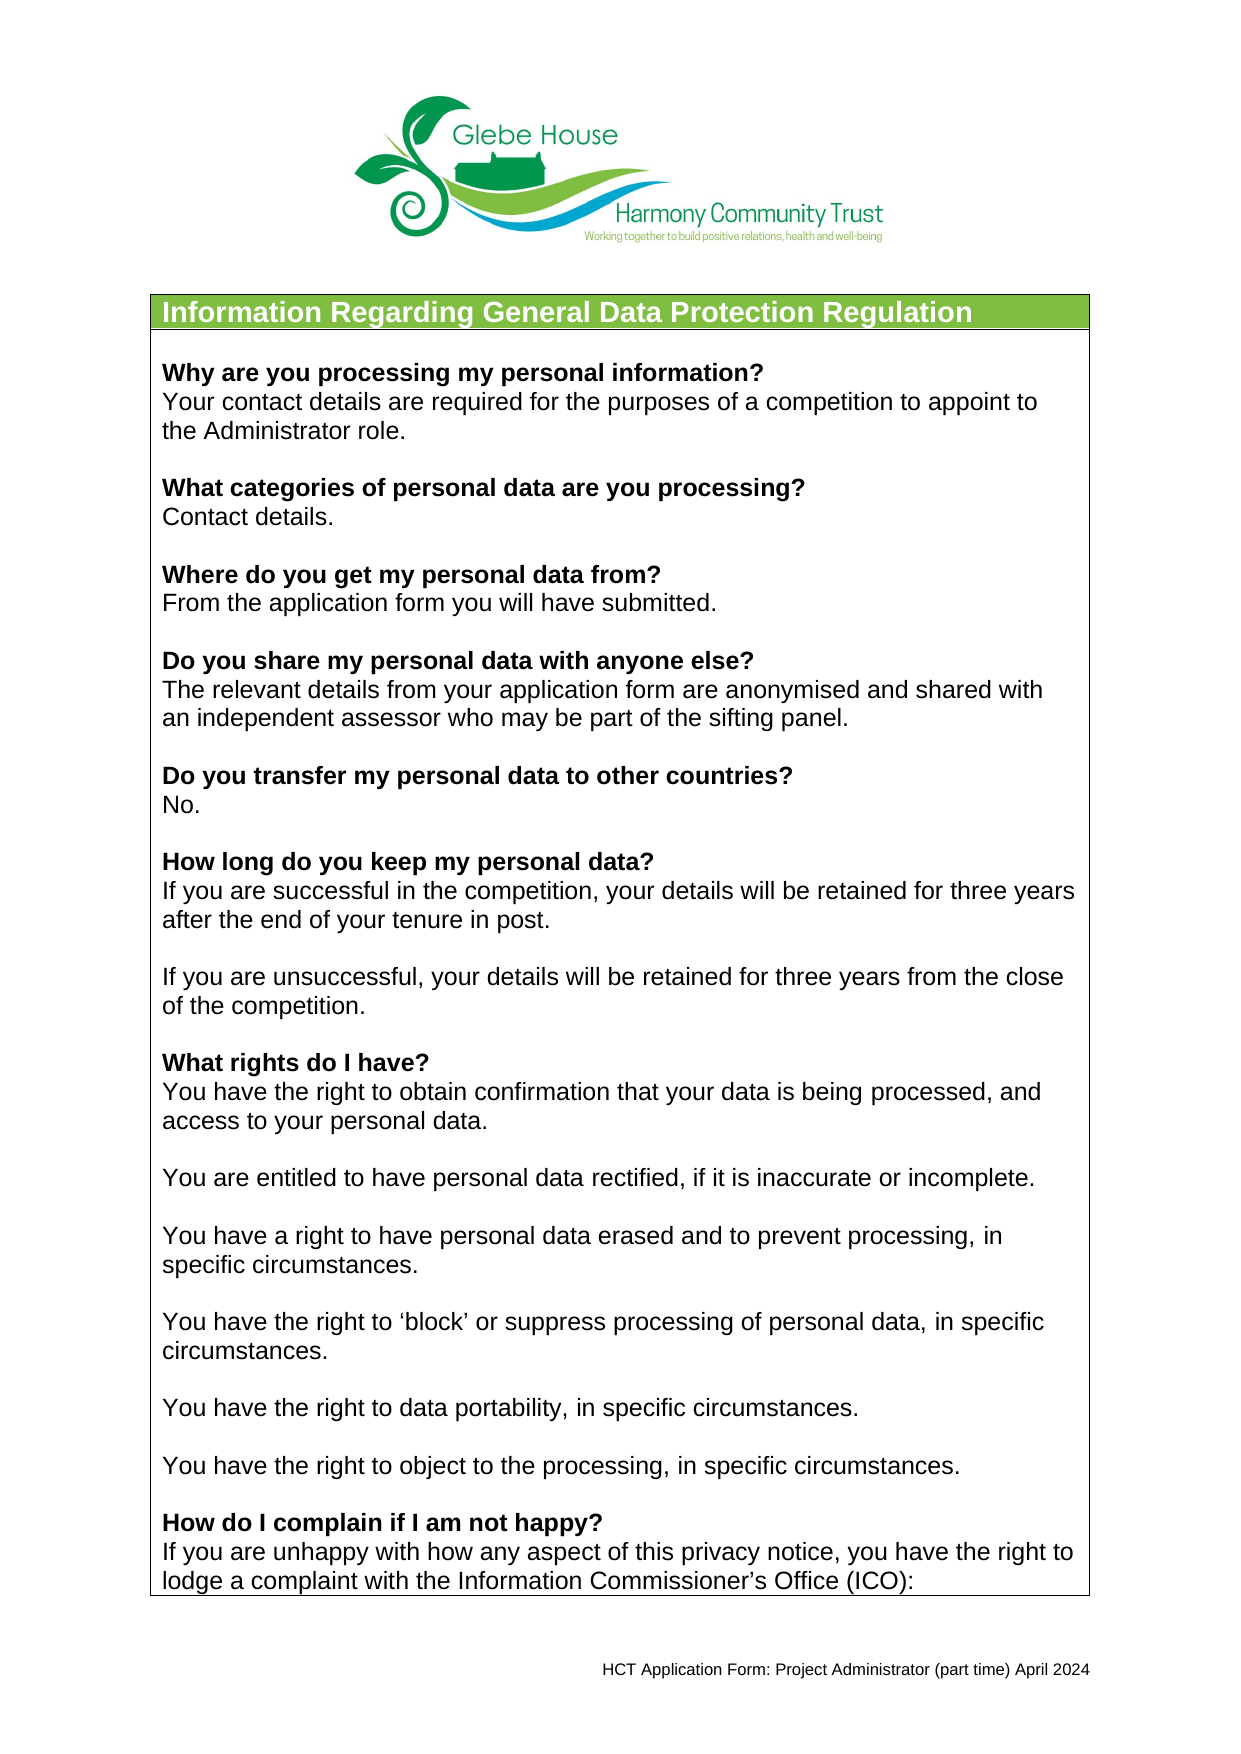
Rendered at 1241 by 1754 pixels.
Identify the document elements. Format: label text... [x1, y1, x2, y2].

table_header Information Regarding General Data Protection Regulation [151, 295, 1089, 328]
picture [341, 75, 900, 266]
